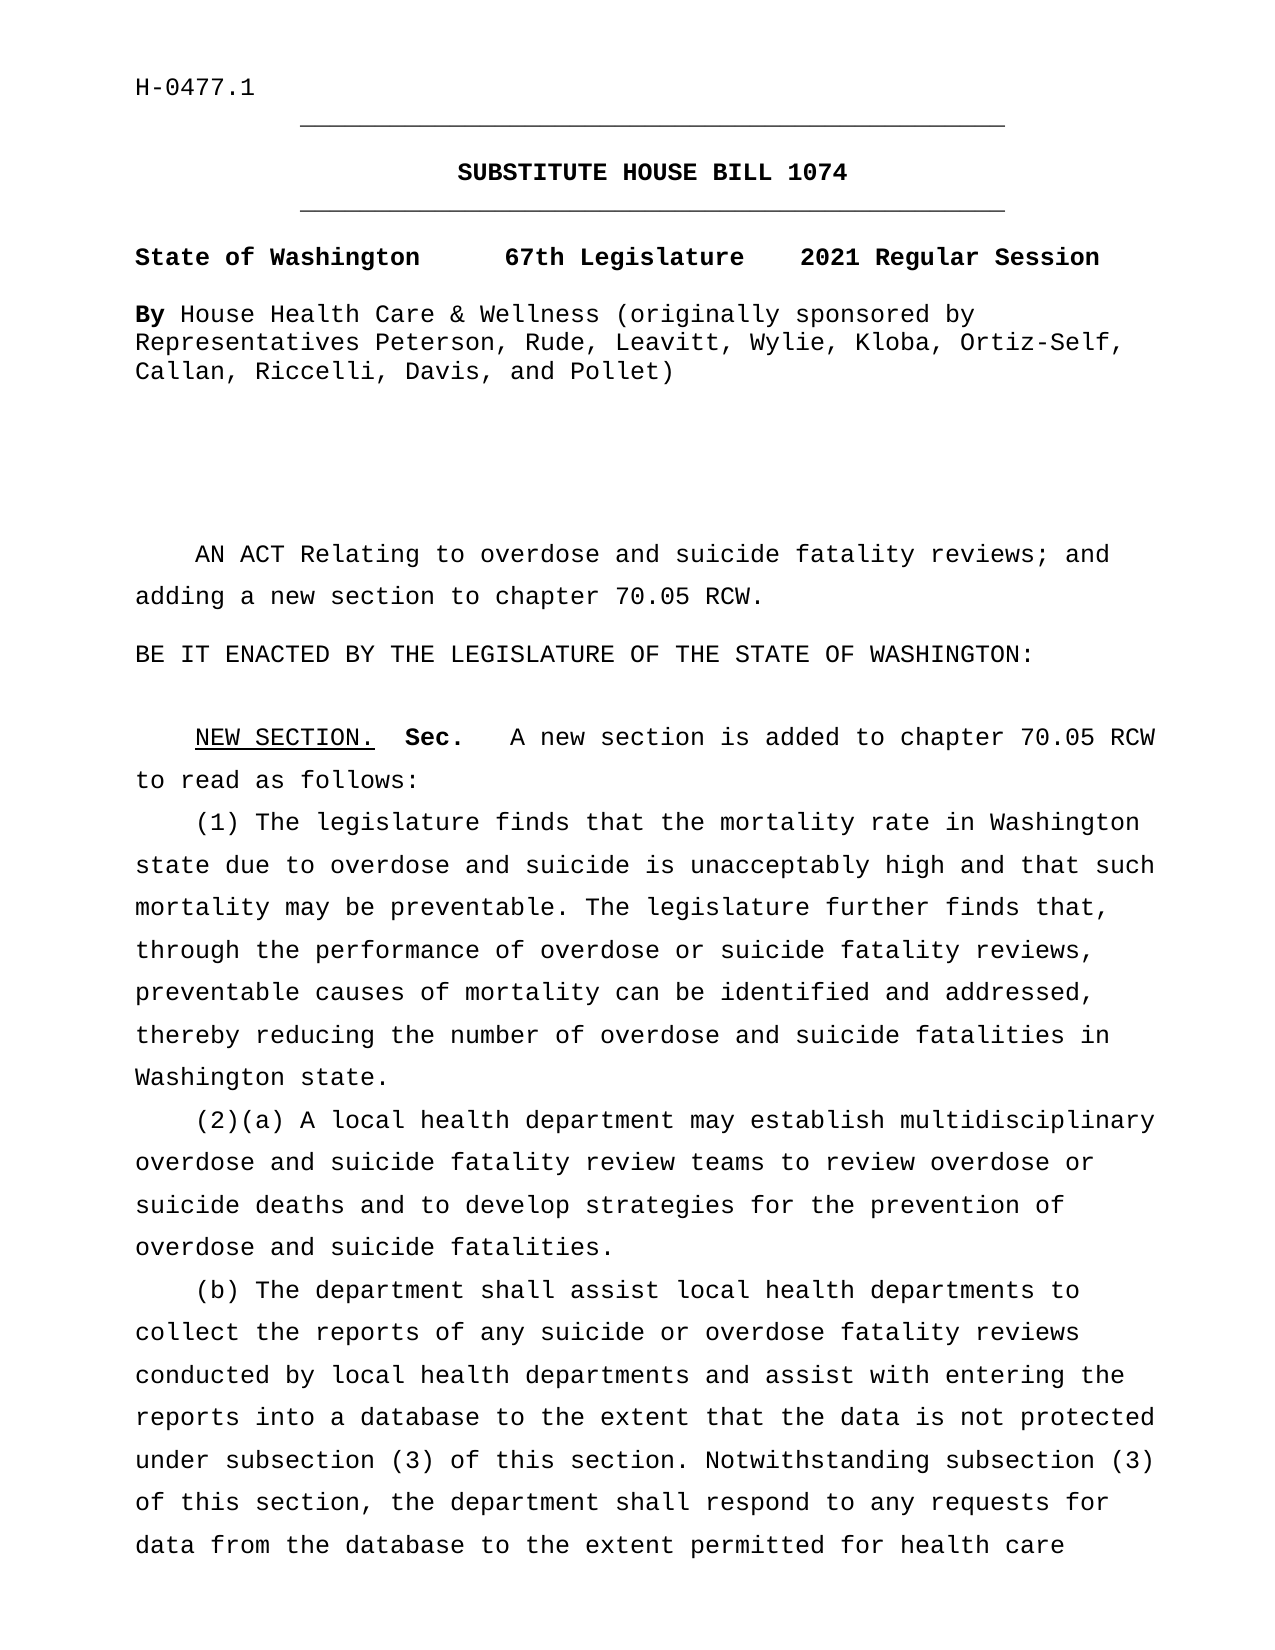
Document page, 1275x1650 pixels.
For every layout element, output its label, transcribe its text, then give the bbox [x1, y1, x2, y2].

text (2)(a) A local health department may establish multidisciplinary overdose and suicide fatality review teams to review overdose or suicide deaths and to develop strategies for the prevention of overdose and suicide fatalities. [135, 1094, 1170, 1264]
text State of Washington 67th Legislature 2021 Regular Session [135, 245, 1170, 273]
text NEW SECTION. Sec. A new section is added to chapter 70.05 RCW to read as follows: [135, 712, 1170, 797]
text SUBSTITUTE HOUSE BILL 1074 [135, 160, 1170, 188]
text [135, 1264, 1170, 1562]
text _______________________________________________ [135, 188, 1170, 217]
text AN ACT Relating to overdose and suicide fatality reviews; and adding a new section to chapter 70.05 RCW. [135, 528, 1170, 613]
text (1) The legislature finds that the mortality rate in Washington state due to overdose and suicide is unacceptably high and that such mortality may be preventable. The legislature further finds that, through the performance of overdose or suicide fatality reviews, preventable causes of mortality can be identified and addressed, thereby reducing the number of overdose and suicide fatalities in Washington state. [135, 797, 1170, 1094]
text BE IT ENACTED BY THE LEGISLATURE OF THE STATE OF WASHINGTON: [135, 642, 1170, 670]
text _______________________________________________ [135, 103, 1170, 132]
text H-0477.1 [135, 75, 1170, 103]
text By House Health Care & Wellness (originally sponsored by Representatives Peterson, Rude, Leavitt, Wylie, Kloba, Ortiz-Self, Callan, Riccelli, Davis, and Pollet) [135, 302, 1170, 387]
